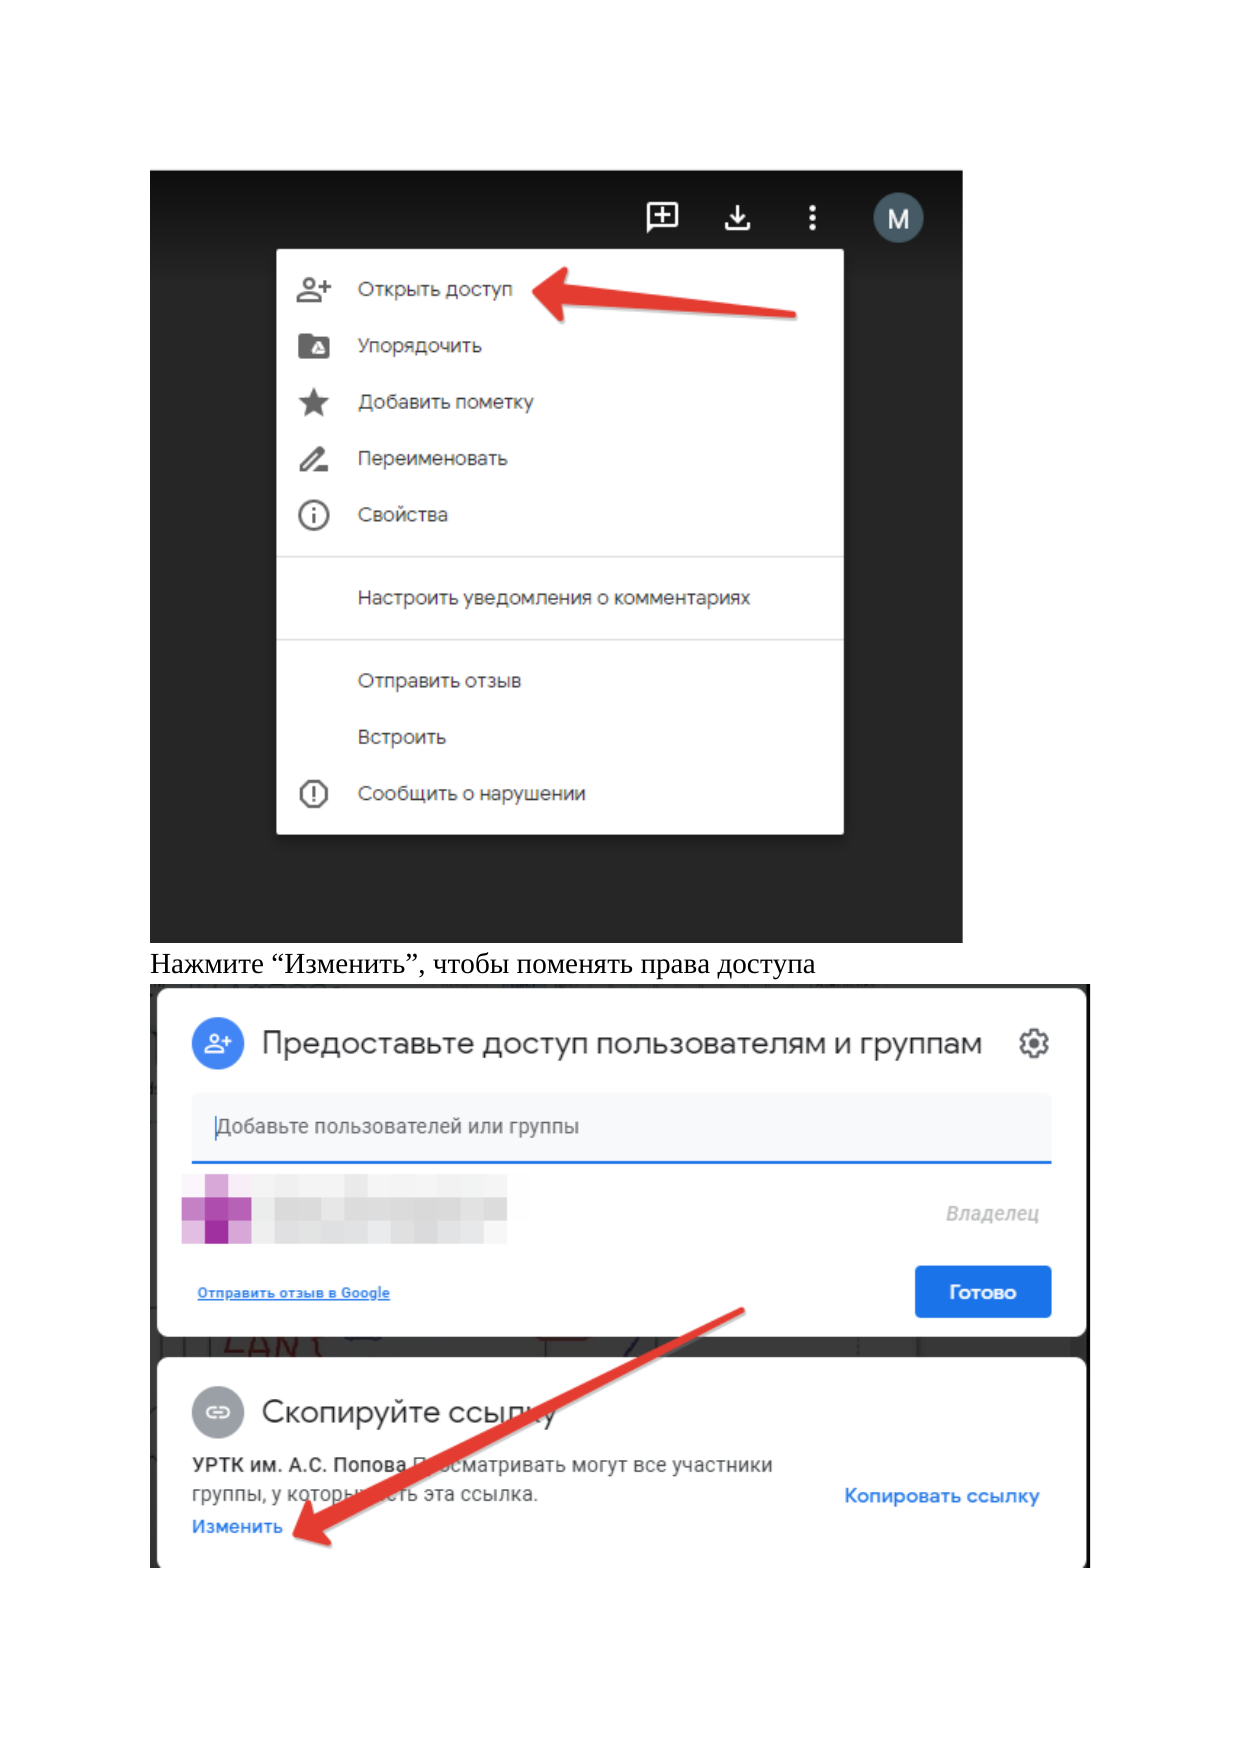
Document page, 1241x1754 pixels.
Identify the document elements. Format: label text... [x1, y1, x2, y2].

text Нажмите “Изменить”, чтобы поменять права доступа [150, 946, 1090, 979]
picture [150, 150, 963, 943]
picture [150, 984, 1091, 1568]
